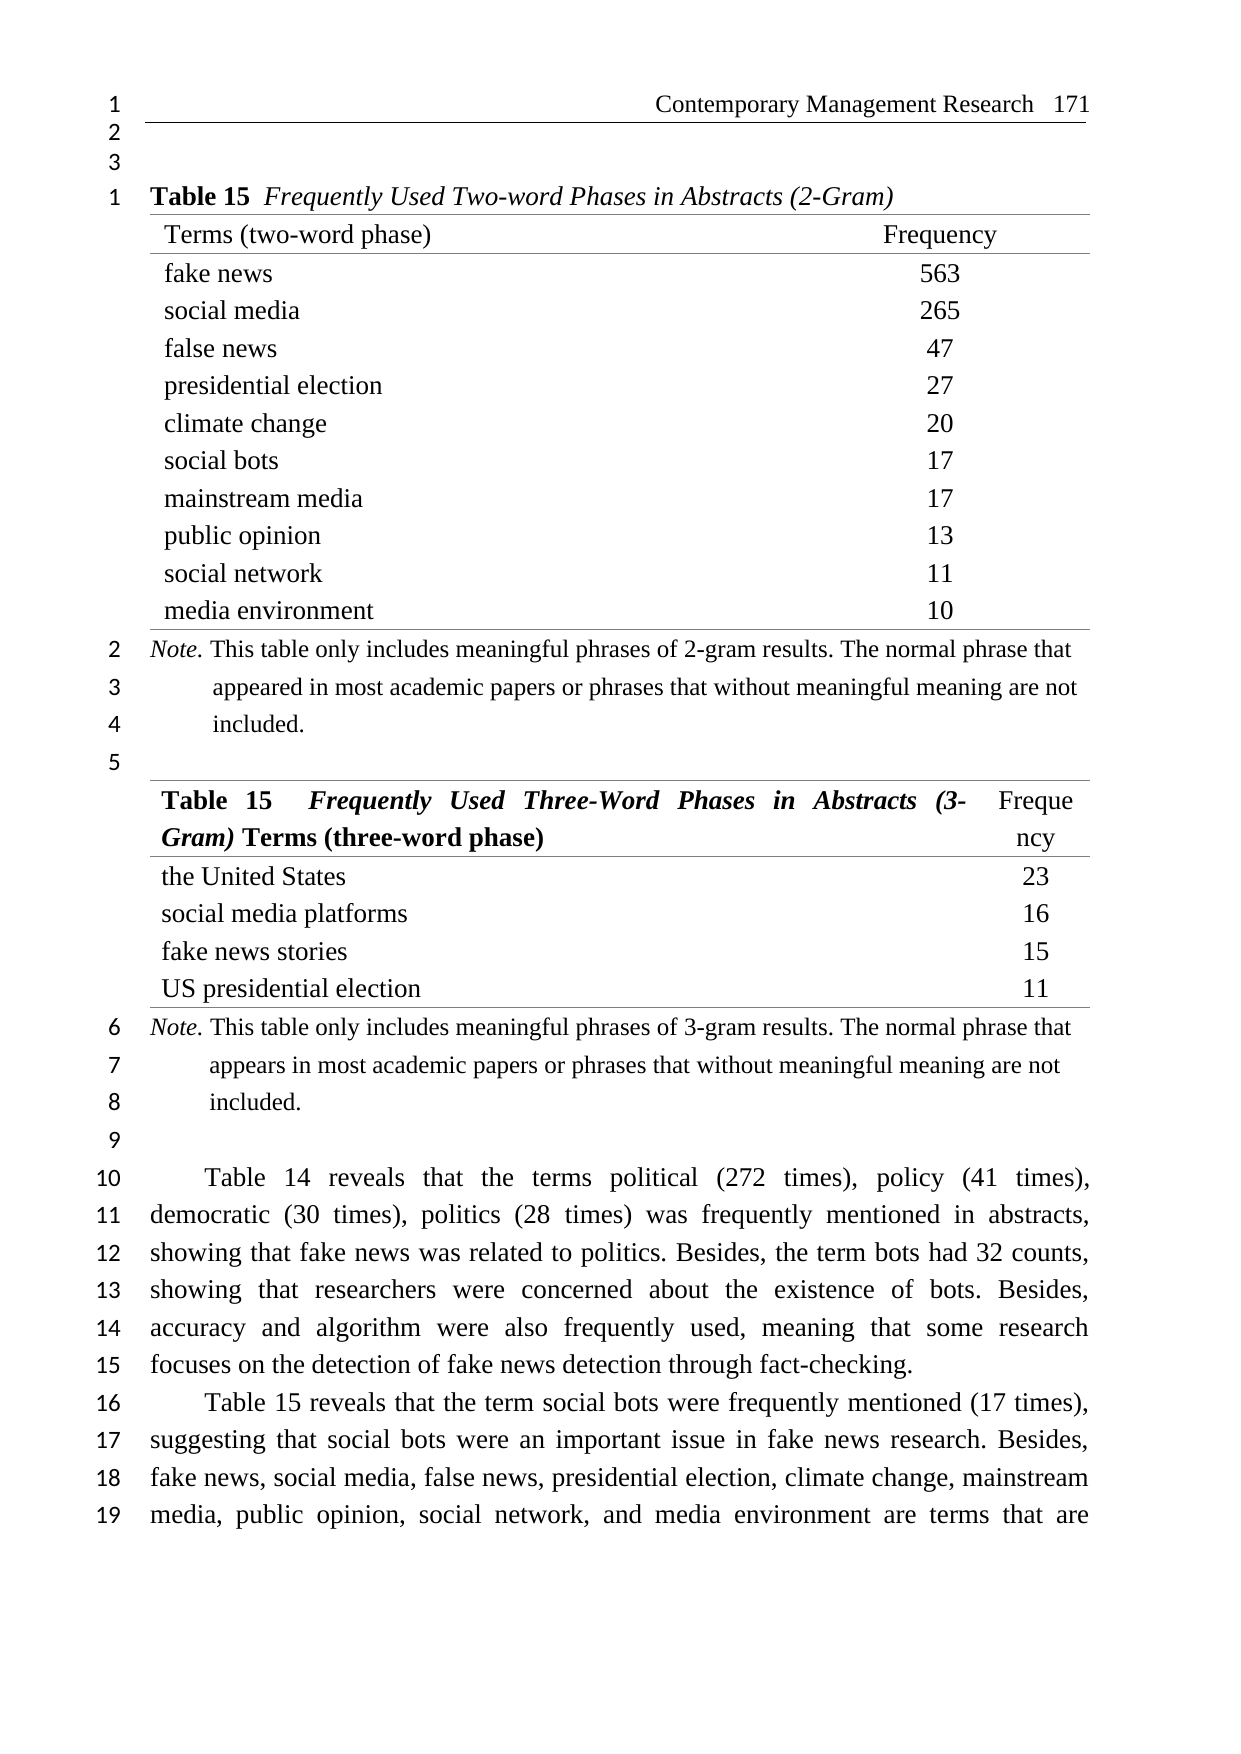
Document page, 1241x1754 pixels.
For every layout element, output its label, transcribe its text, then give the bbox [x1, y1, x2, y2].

table_cell media environment [150, 591, 787, 629]
table_cell social bots [150, 441, 787, 479]
table_cell 15 [981, 932, 1090, 969]
table_cell 11 [981, 969, 1090, 1007]
table_cell false news [150, 329, 787, 366]
table_cell 47 [787, 329, 1090, 366]
table_header Terms (two-word phase) [150, 215, 787, 253]
table_cell presidential election [150, 366, 787, 404]
table_cell fake news stories [150, 932, 981, 969]
table_header Frequency [787, 215, 1090, 253]
table_cell 17 [787, 479, 1090, 516]
table_cell climate change [150, 404, 787, 441]
table_header Table 15 Frequently Used Three-Word Phases in Abstracts (3-Gram) Terms (three-word phase) [150, 781, 981, 856]
table_cell 11 [787, 554, 1090, 591]
table_cell mainstream media [150, 479, 787, 516]
table_cell the United States [150, 857, 981, 894]
table_cell 265 [787, 291, 1090, 329]
table_header Frequency [981, 781, 1090, 856]
table_cell social media platforms [150, 894, 981, 932]
table_cell public opinion [150, 516, 787, 554]
text Table 15 Frequently Used Two-word Phases in Abstracts (2-Gram) [150, 177, 1090, 214]
table_cell 20 [787, 404, 1090, 441]
table_cell 23 [981, 857, 1090, 894]
table_cell 13 [787, 516, 1090, 554]
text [150, 1383, 1090, 1533]
text Note. This table only includes meaningful phrases of 3-gram results. The normal phrase that appears in most academic papers or phrases that without meaningful meaning are not included. [150, 1008, 1110, 1120]
table_cell 563 [787, 254, 1090, 291]
table_cell 27 [787, 366, 1090, 404]
table_cell social network [150, 554, 787, 591]
table_cell fake news [150, 254, 787, 291]
table_cell 16 [981, 894, 1090, 932]
text Note. This table only includes meaningful phrases of 2-gram results. The normal phrase that appeared in most academic papers or phrases that without meaningful meaning are not included. [150, 630, 1095, 742]
table_cell US presidential election [150, 969, 981, 1007]
text Table 14 reveals that the terms political (272 times), policy (41 times), democratic (30 times), politics (28 times) was frequently mentioned in abstracts, showing that fake news was related to politics. Besides, the term bots had 32 counts, showing that researchers were concerned about the existence of bots. Besides, accuracy and algorithm were also frequently used, meaning that some research focuses on the detection of fake news detection through fact-checking. [150, 1158, 1090, 1383]
table_cell 17 [787, 441, 1090, 479]
table_cell 10 [787, 591, 1090, 629]
table_cell social media [150, 291, 787, 329]
